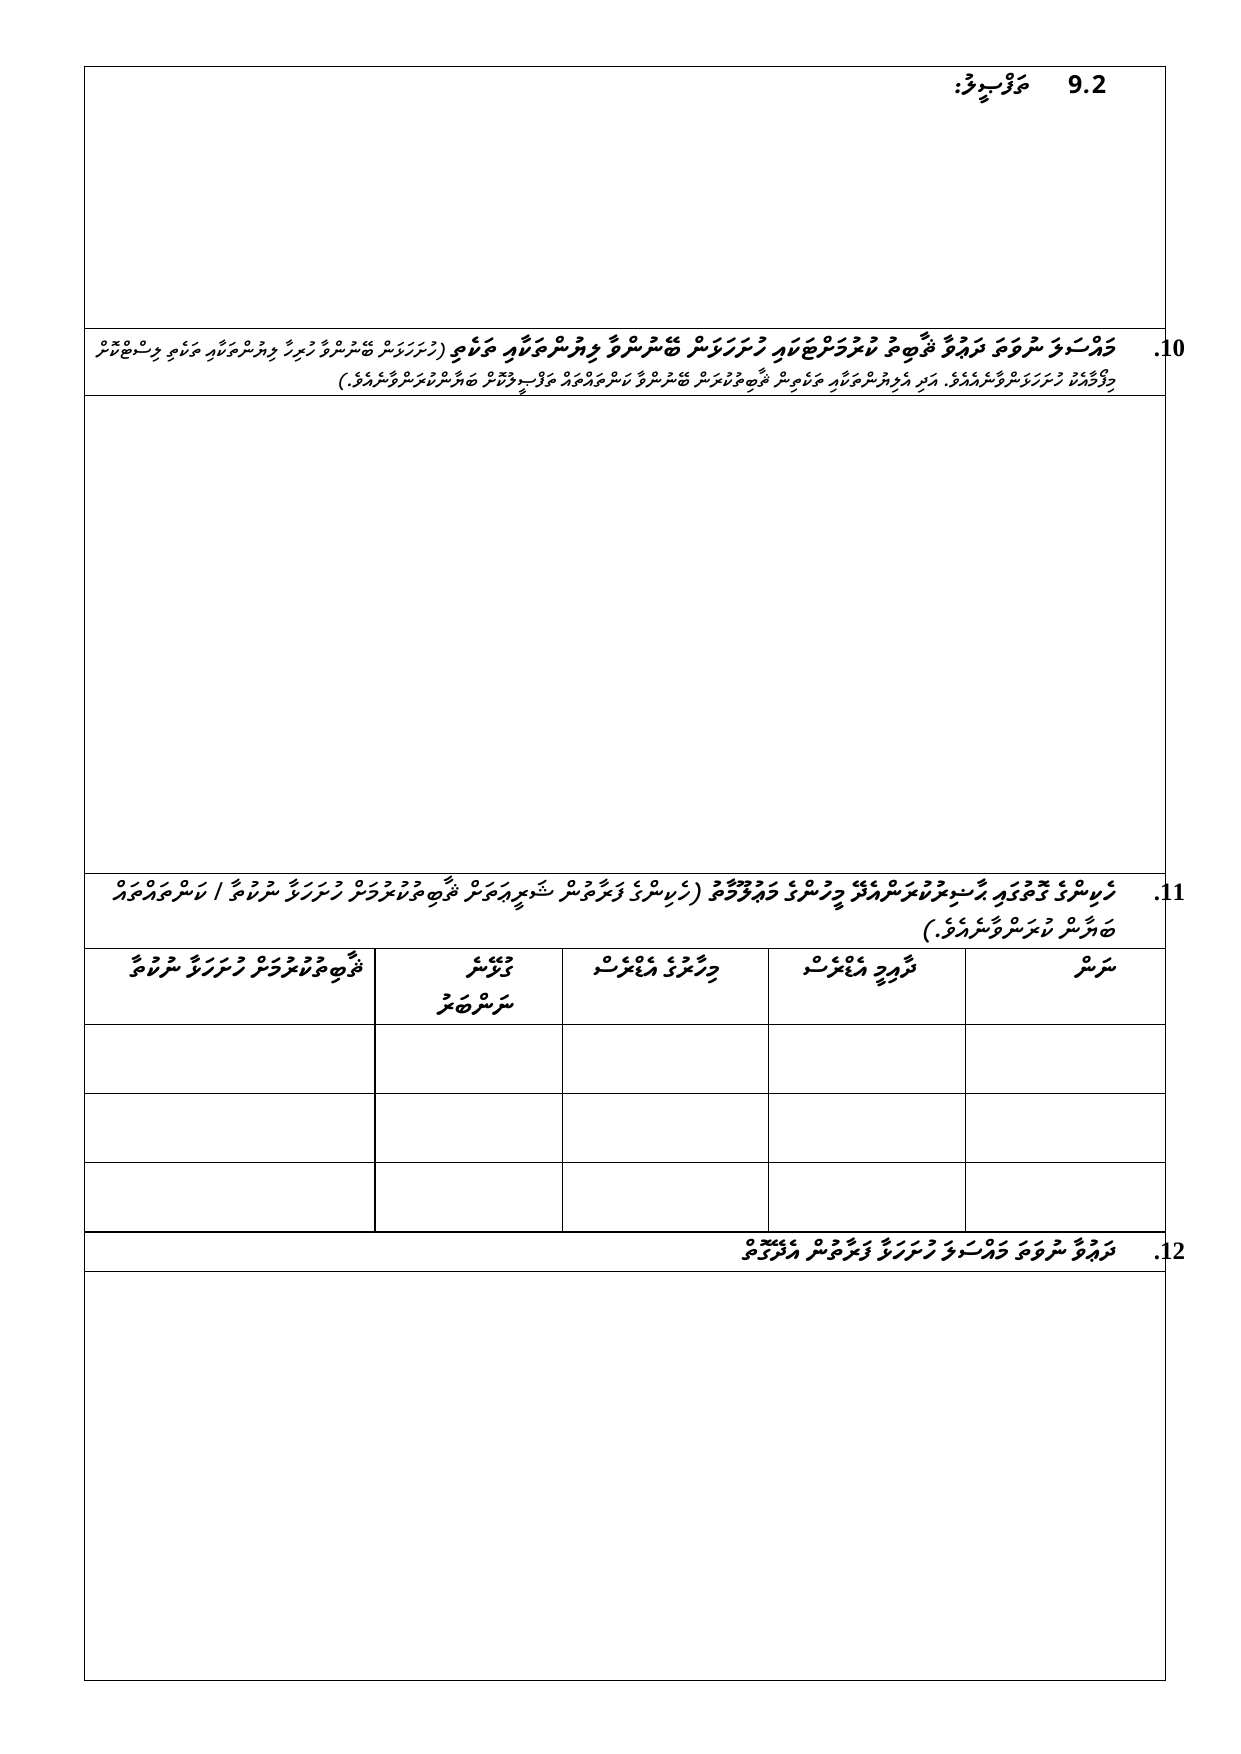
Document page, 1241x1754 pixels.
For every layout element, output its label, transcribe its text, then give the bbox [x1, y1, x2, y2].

table_cell މައްސަލަ ނުވަތަ ދަޢުވާ ޘާބިތު ކުރުމަށްޓަކައި ހުށަހަޅަން ބޭނުންވާ ލިޔުންތަކާއި ތަކެތި (ހުށަހަޅަން ބޭނުންވާ ހުރިހާ ލިޔުންތަކާއި ތަކެތި ލިސްޓްކޮށް މިފޯމާއެކު ހުށަހަޅަންވާނެއެއެވެ. އަދި އެލިޔުންތަކާއި ތަކެތިން ޘާބިތުކުރަން ބޭނުންވާ ކަންތައްތައް ތަފްޞީލުކޮށް ބަޔާންކުރަންވާނެއެވެ.) [85, 329, 1165, 395]
table_cell [769, 1163, 965, 1231]
table_cell [85, 1094, 374, 1162]
table_cell ނަން [966, 949, 1165, 1024]
table_cell [563, 1163, 768, 1231]
table_cell [563, 1094, 768, 1162]
table_cell [966, 1094, 1165, 1162]
table_cell ދަޢުވާ ނުވަތަ މައްސަލަ ހުށަހަޅާ ފަރާތުން އެދޭގޮތް [85, 1233, 1165, 1271]
table_cell [85, 396, 1165, 873]
table_cell މިހާރުގެ އެޑްރެސް [563, 949, 768, 1024]
table_cell ހެކިންގެ ގޮތުގައި ޙާޟިރުކުރަންއެދޭ މީހުންގެ މަޢުލޫމާތު (ހެކިންގެ ފަރާތުން ޝަރީޢަތަށް ޘާބިތުކުރުމަށް ހުށަހަޅާ ނުކުތާ / ކަންތައްތައް ބަޔާން ކުރަންވާނެއެވެ.) [85, 874, 1165, 948]
table_cell [85, 1025, 374, 1093]
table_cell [85, 67, 1165, 328]
table_cell ޘާބިތުކުރުމަށް ހުށަހަޅާ ނުކުތާ [85, 949, 374, 1024]
table_cell [376, 1025, 562, 1093]
table_cell [769, 1094, 965, 1162]
table_cell [769, 1025, 965, 1093]
table_cell [563, 1025, 768, 1093]
table_cell ދާއިމީ އެޑްރެސް [769, 949, 965, 1024]
table_cell ގުޅޭނެ ނަންބަރު [376, 949, 562, 1024]
table_cell [966, 1163, 1165, 1231]
table_cell [376, 1163, 562, 1231]
table_cell [966, 1025, 1165, 1093]
table_cell [376, 1094, 562, 1162]
table_cell [85, 1272, 1165, 1680]
table_cell [85, 1163, 374, 1231]
